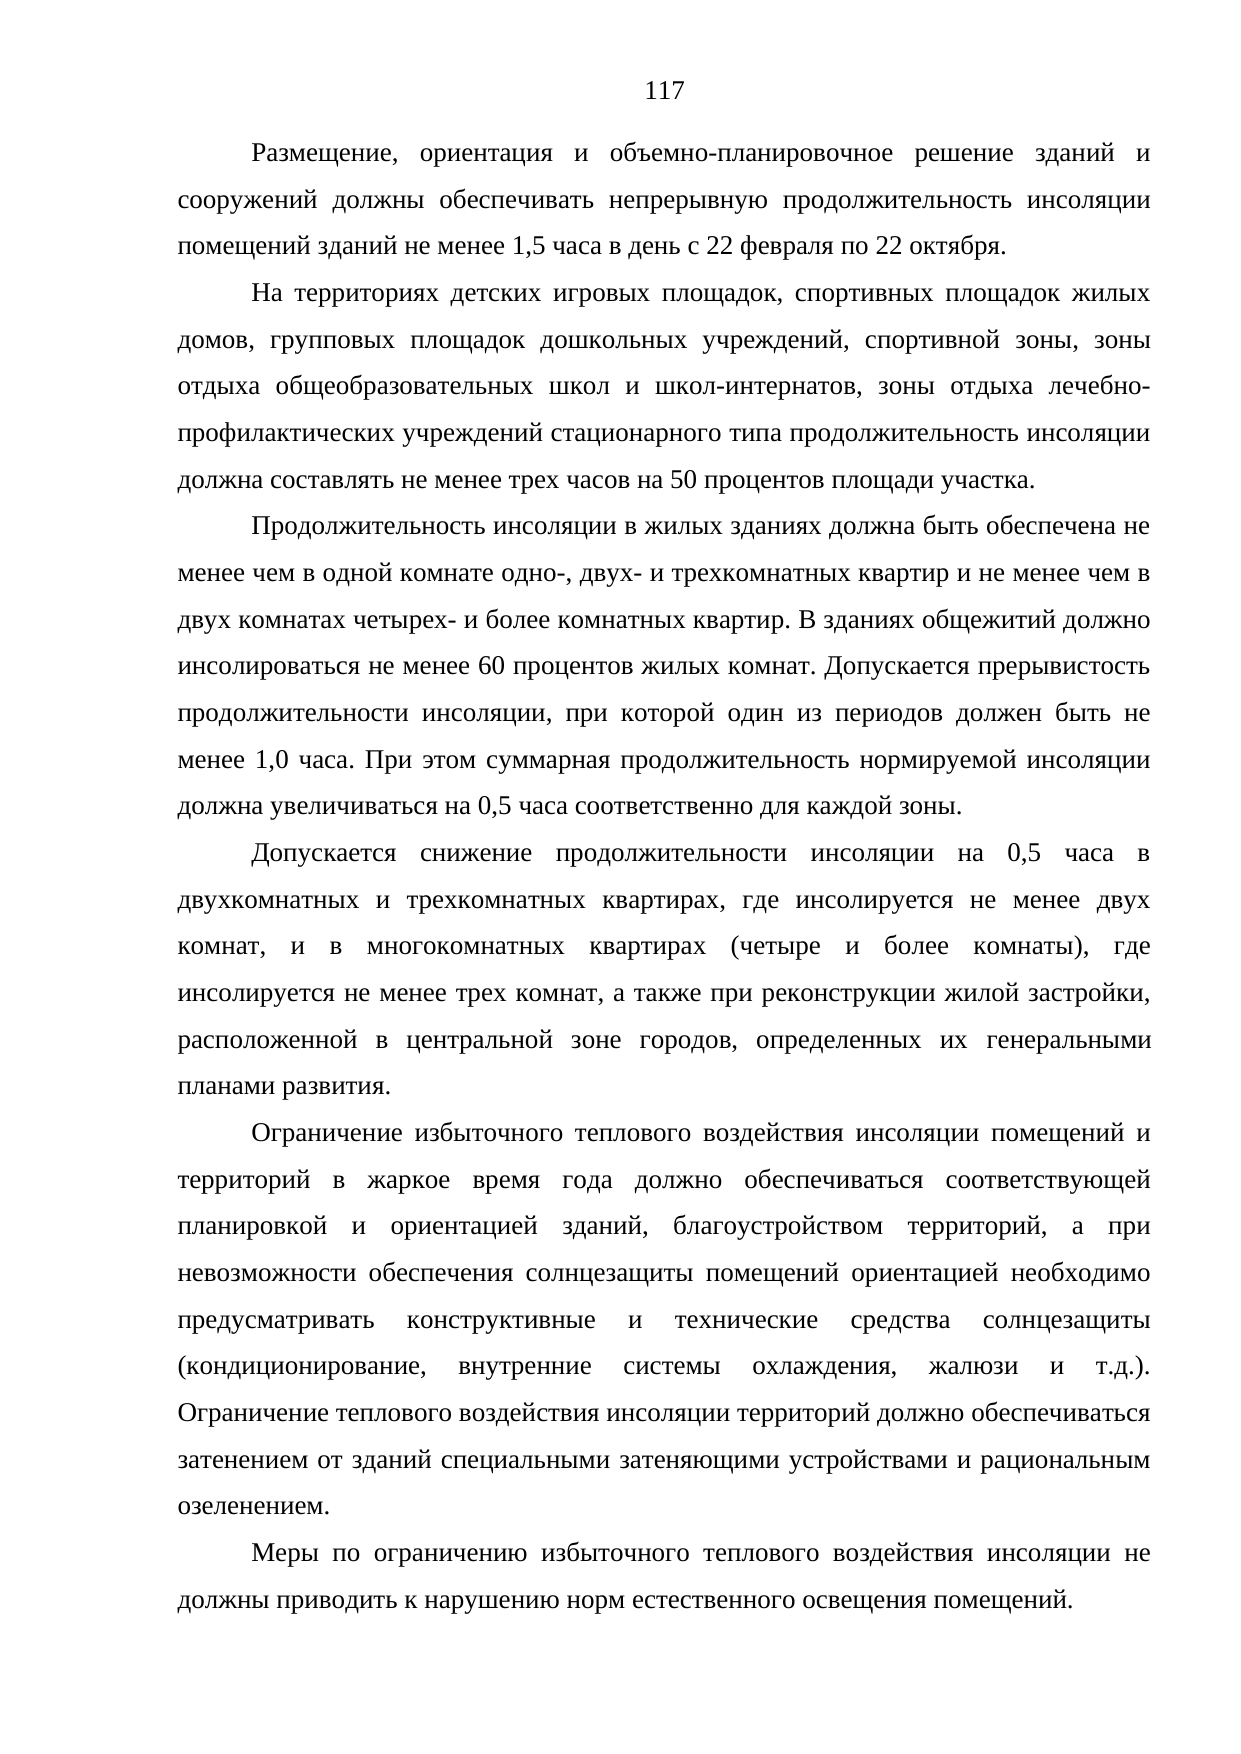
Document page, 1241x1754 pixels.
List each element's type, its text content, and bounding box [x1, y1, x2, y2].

text Допускается снижение продолжительности инсоляции на 0,5 часа в двухкомнатных и трехкомнатных квартирах, где инсолируется не менее двух комнат, и в многокомнатных квартирах (четыре и более комнаты), где инсолируется не менее трех комнат, а также при реконструкции жилой застройки, расположенной в центральной зоне городов, определенных их генеральными планами развития. [177, 836, 1152, 1101]
text Продолжительность инсоляции в жилых зданиях должна быть обеспечена не менее чем в одной комнате одно-, двух- и трехкомнатных квартир и не менее чем в двух комнатах четырех- и более комнатных квартир. В зданиях общежитий должно инсолироваться не менее 60 процентов жилых комнат. Допускается прерывистость продолжительности инсоляции, при которой один из периодов должен быть не менее 1,0 часа. При этом суммарная продолжительность нормируемой инсоляции должна увеличиваться на 0,5 часа соответственно для каждой зоны. [177, 509, 1152, 821]
text Меры по ограничению избыточного теплового воздействия инсоляции не должны приводить к нарушению норм естественного освещения помещений. [177, 1536, 1152, 1614]
text Ограничение избыточного теплового воздействия инсоляции помещений и территорий в жаркое время года должно обеспечиваться соответствующей планировкой и ориентацией зданий, благоустройством территорий, а при невозможности обеспечения солнцезащиты помещений ориентацией необходимо предусматривать конструктивные и технические средства солнцезащиты (кондиционирование, внутренние системы охлаждения, жалюзи и т.д.). Ограничение теплового воздействия инсоляции территорий должно обеспечиваться затенением от зданий специальными затеняющими устройствами и рациональным озеленением. [177, 1116, 1152, 1521]
text Размещение, ориентация и объемно-планировочное решение зданий и сооружений должны обеспечивать непрерывную продолжительность инсоляции помещений зданий не менее 1,5 часа в день с 22 февраля по 22 октября. [177, 136, 1152, 261]
text На территориях детских игровых площадок, спортивных площадок жилых домов, групповых площадок дошкольных учреждений, спортивной зоны, зоны отдыха общеобразовательных школ и школ-интернатов, зоны отдыха лечебно-профилактических учреждений стационарного типа продолжительность инсоляции должна составлять не менее трех часов на 50 процентов площади участка. [177, 276, 1152, 494]
